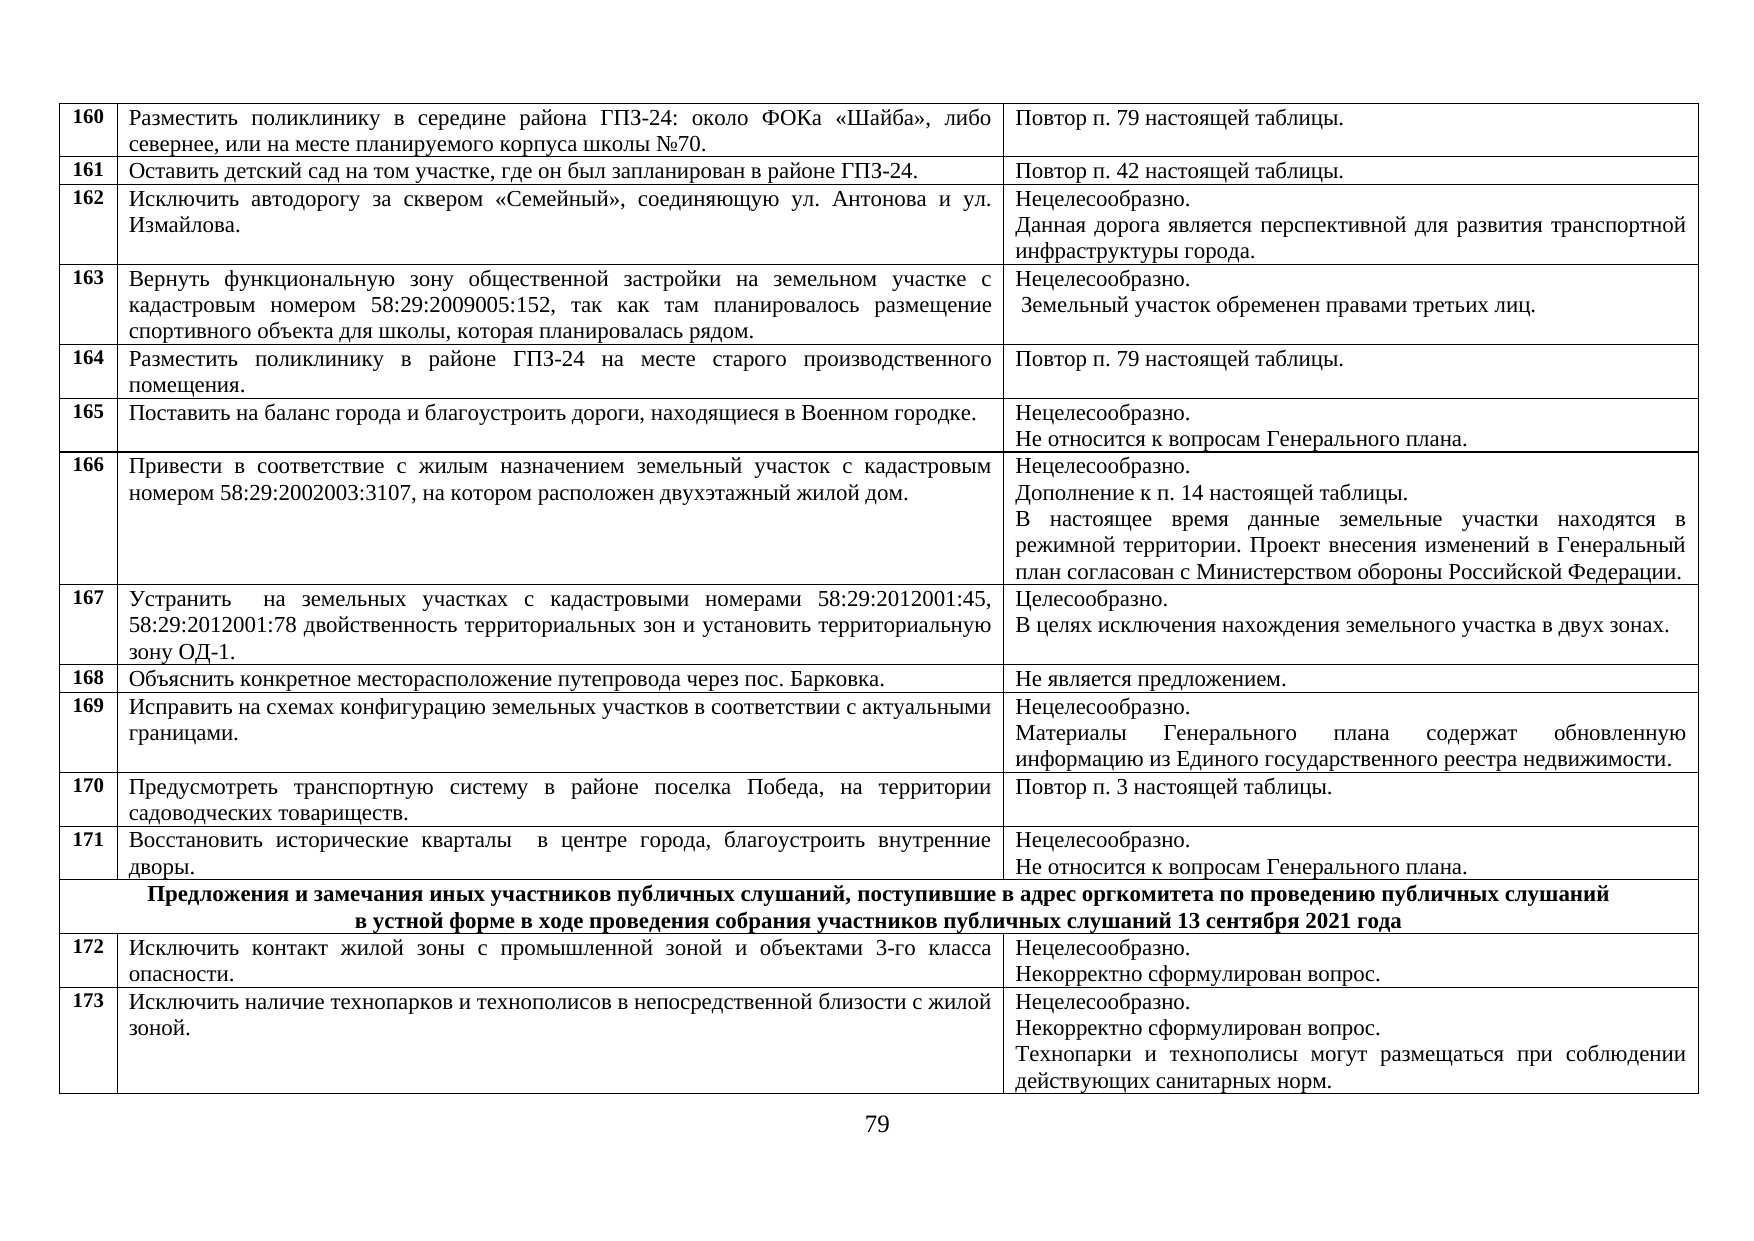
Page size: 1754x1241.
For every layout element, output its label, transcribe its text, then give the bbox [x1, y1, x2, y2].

table_cell Повтор п. 42 настоящей таблицы. [1004, 157, 1698, 184]
table_cell Нецелесообразно. Некорректно сформулирован вопрос. [1004, 934, 1698, 987]
table_cell Целесообразно. В целях исключения нахождения земельного участка в двух зонах. [1004, 585, 1698, 664]
table_cell Предусмотреть транспортную систему в районе поселка Победа, на территории садоводческих товариществ. [118, 773, 1003, 826]
table_cell 170 [60, 773, 117, 826]
table_cell Нецелесообразно. Материалы Генерального плана содержат обновленную информацию из Единого государственного реестра недвижимости. [1004, 693, 1698, 772]
table_cell Восстановить исторические кварталы в центре города, благоустроить внутренние дворы. [118, 827, 1003, 879]
table_cell Разместить поликлинику в середине района ГПЗ-24: около ФОКа «Шайба», либо севернее, или на месте планируемого корпуса школы №70. [118, 104, 1003, 156]
table_cell Исключить наличие технопарков и технополисов в непосредственной близости с жилой зоной. [118, 988, 1003, 1093]
table_cell Оставить детский сад на том участке, где он был запланирован в районе ГПЗ-24. [118, 157, 1003, 184]
table_cell 169 [60, 693, 117, 772]
table_cell Разместить поликлинику в районе ГПЗ-24 на месте старого производственного помещения. [118, 345, 1003, 398]
table_cell Повтор п. 79 настоящей таблицы. [1004, 104, 1698, 156]
table_cell 163 [60, 265, 117, 344]
table_cell 165 [60, 399, 117, 451]
table_cell Нецелесообразно. Некорректно сформулирован вопрос. Технопарки и технополисы могут размещаться при соблюдении действующих санитарных норм. [1004, 988, 1698, 1093]
table_cell 167 [60, 585, 117, 664]
table_cell Исключить автодорогу за сквером «Семейный», соединяющую ул. Антонова и ул. Измайлова. [118, 185, 1003, 264]
table_cell 172 [60, 934, 117, 987]
table_cell 173 [60, 988, 117, 1093]
table_cell Исключить контакт жилой зоны с промышленной зоной и объектами 3-го класса опасности. [118, 934, 1003, 987]
table_cell Повтор п. 79 настоящей таблицы. [1004, 345, 1698, 398]
table_cell Нецелесообразно. Земельный участок обременен правами третьих лиц. [1004, 265, 1698, 344]
table_cell 171 [60, 827, 117, 879]
table_cell 164 [60, 345, 117, 398]
table_cell Устранить на земельных участках с кадастровыми номерами 58:29:2012001:45, 58:29:2012001:78 двойственность территориальных зон и установить территориальную зону ОД-1. [118, 585, 1003, 664]
table_cell Исправить на схемах конфигурацию земельных участков в соответствии с актуальными границами. [118, 693, 1003, 772]
table_cell 160 [60, 104, 117, 156]
table_cell Нецелесообразно. Данная дорога является перспективной для развития транспортной инфраструктуры города. [1004, 185, 1698, 264]
table_cell Повтор п. 3 настоящей таблицы. [1004, 773, 1698, 826]
table_cell 162 [60, 185, 117, 264]
table_cell Поставить на баланс города и благоустроить дороги, находящиеся в Военном городке. [118, 399, 1003, 451]
table_cell Объяснить конкретное месторасположение путепровода через пос. Барковка. [118, 665, 1003, 692]
table_cell 166 [60, 453, 117, 584]
table_cell Предложения и замечания иных участников публичных слушаний, поступившие в адрес оргкомитета по проведению публичных слушаний в устной форме в ходе проведения собрания участников публичных слушаний 13 сентября 2021 года [60, 880, 1698, 933]
table_cell Вернуть функциональную зону общественной застройки на земельном участке с кадастровым номером 58:29:2009005:152, так как там планировалось размещение спортивного объекта для школы, которая планировалась рядом. [118, 265, 1003, 344]
table_cell Не является предложением. [1004, 665, 1698, 692]
table_cell 161 [60, 157, 117, 184]
table_cell Привести в соответствие с жилым назначением земельный участок с кадастровым номером 58:29:2002003:3107, на котором расположен двухэтажный жилой дом. [118, 453, 1003, 584]
table_cell Нецелесообразно. Не относится к вопросам Генерального плана. [1004, 399, 1698, 451]
table_cell Нецелесообразно. Дополнение к п. 14 настоящей таблицы. В настоящее время данные земельные участки находятся в режимной территории. Проект внесения изменений в Генеральный план согласован с Министерством обороны Российской Федерации. [1004, 453, 1698, 584]
table_cell 168 [60, 665, 117, 692]
table_cell Нецелесообразно. Не относится к вопросам Генерального плана. [1004, 827, 1698, 879]
